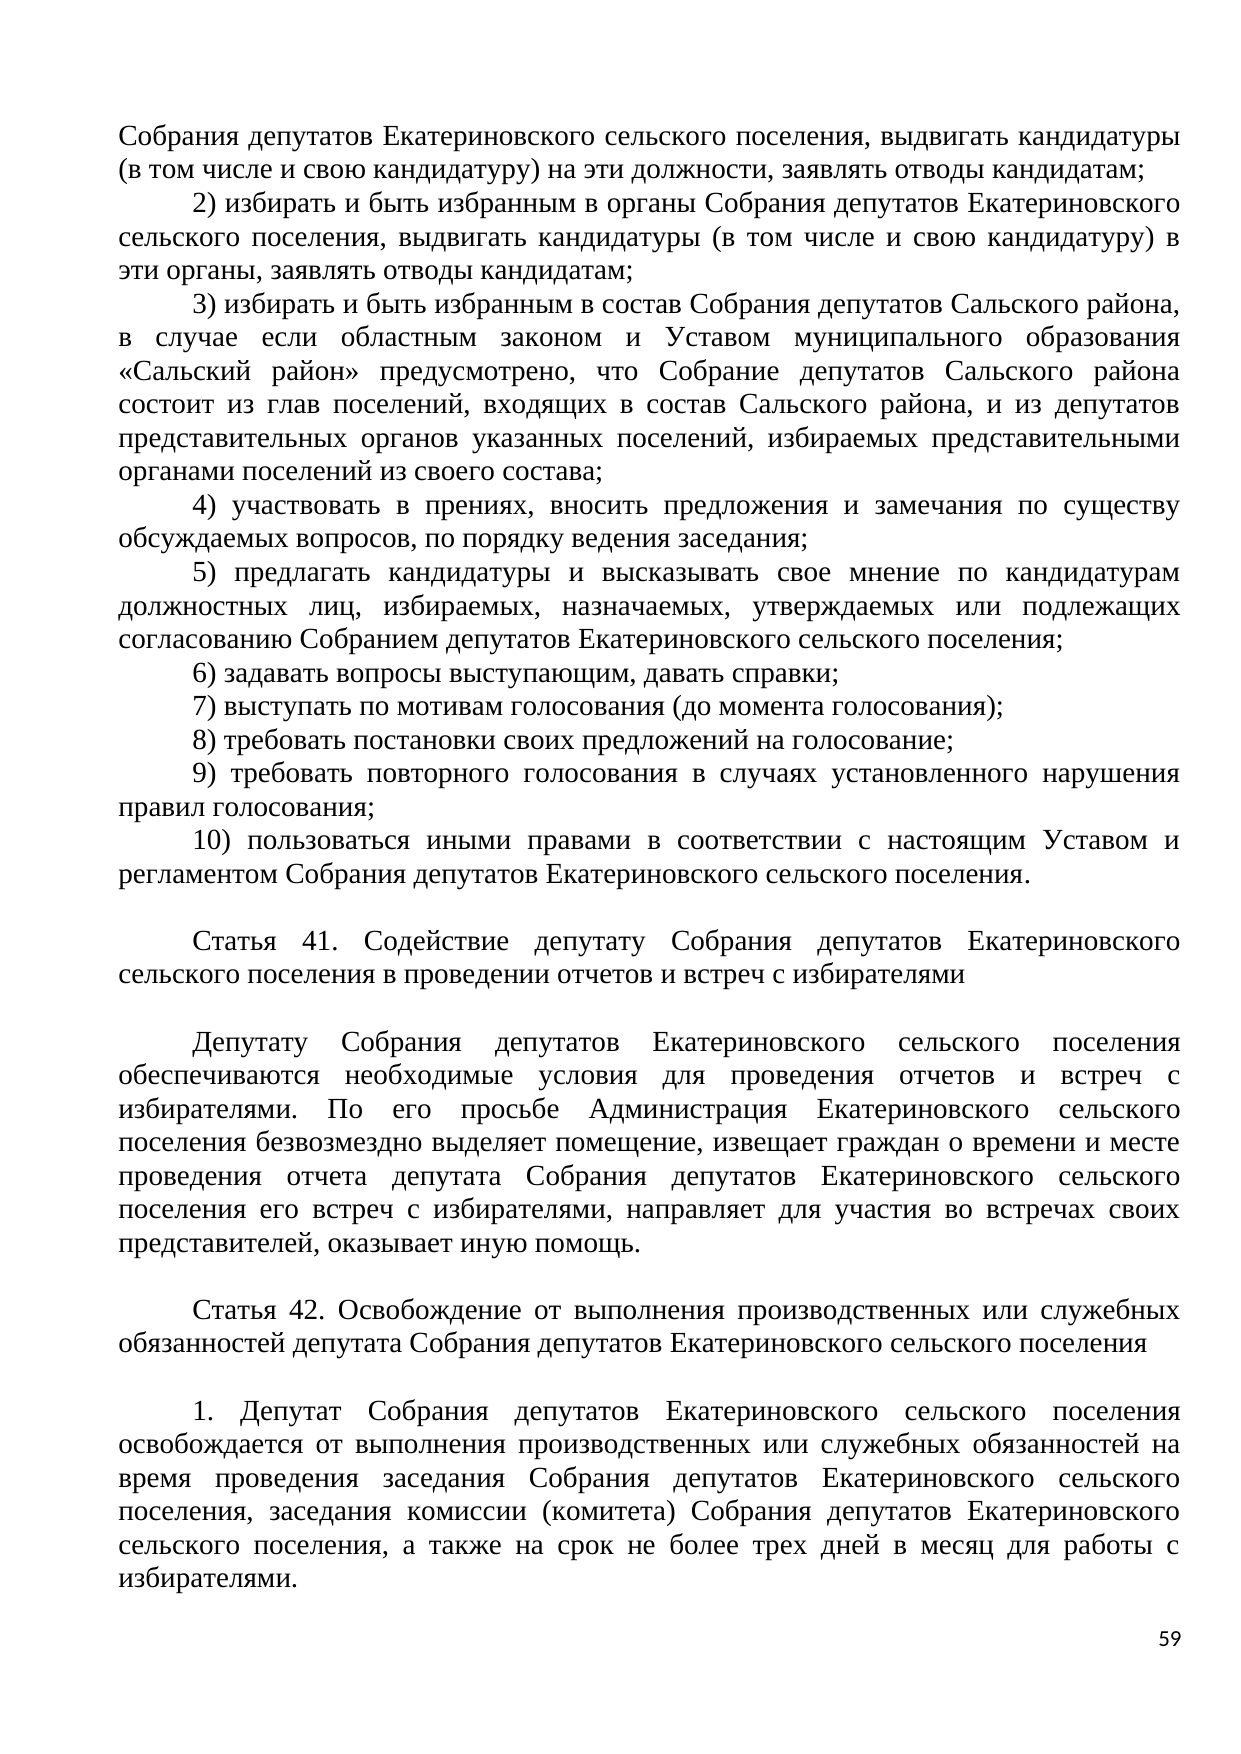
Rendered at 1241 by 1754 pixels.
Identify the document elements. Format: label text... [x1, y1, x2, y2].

text 6) задавать вопросы выступающим, давать справки; [118, 655, 1181, 688]
text 4) участвовать в прениях, вносить предложения и замечания по существу обсуждаемых вопросов, по порядку ведения заседания; [118, 487, 1181, 554]
text 7) выступать по мотивам голосования (до момента голосования); [118, 688, 1181, 722]
text 3) избирать и быть избранным в состав Собрания депутатов Сальского района, в случае если областным законом и Уставом муниципального образования «Сальский район» предусмотрено, что Собрание депутатов Сальского района состоит из глав поселений, входящих в состав Сальского района, и из депутатов представительных органов указанных поселений, избираемых представительными органами поселений из своего состава; [118, 286, 1181, 487]
text 1. Депутат Собрания депутатов Екатериновского сельского поселения освобождается от выполнения производственных или служебных обязанностей на время проведения заседания Собрания депутатов Екатериновского сельского поселения, заседания комиссии (комитета) Собрания депутатов Екатериновского сельского поселения, а также на срок не более трех дней в месяц для работы с избирателями. [118, 1393, 1181, 1594]
text 9) требовать повторного голосования в случаях установленного нарушения правил голосования; [118, 755, 1181, 822]
text Статья 41. Содействие депутату Собрания депутатов Екатериновского сельского поселения в проведении отчетов и встреч с избирателями [118, 923, 1181, 990]
text Статья 42. Освобождение от выполнения производственных или служебных обязанностей депутата Собрания депутатов Екатериновского сельского поселения [118, 1292, 1181, 1359]
text 5) предлагать кандидатуры и высказывать свое мнение по кандидатурам должностных лиц, избираемых, назначаемых, утверждаемых или подлежащих согласованию Собранием депутатов Екатериновского сельского поселения; [118, 554, 1181, 655]
text 8) требовать постановки своих предложений на голосование; [118, 722, 1181, 755]
text Депутату Собрания депутатов Екатериновского сельского поселения обеспечиваются необходимые условия для проведения отчетов и встреч с избирателями. По его просьбе Администрация Екатериновского сельского поселения безвозмездно выделяет помещение, извещает граждан о времени и месте проведения отчета депутата Собрания депутатов Екатериновского сельского поселения его встреч с избирателями, направляет для участия во встречах своих представителей, оказывает иную помощь. [118, 1024, 1181, 1258]
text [118, 118, 1181, 185]
text 10) пользоваться иными правами в соответствии с настоящим Уставом и регламентом Собрания депутатов Екатериновского сельского поселения. [118, 822, 1181, 889]
text 2) избирать и быть избранным в органы Собрания депутатов Екатериновского сельского поселения, выдвигать кандидатуры (в том числе и свою кандидатуру) в эти органы, заявлять отводы кандидатам; [118, 185, 1181, 286]
